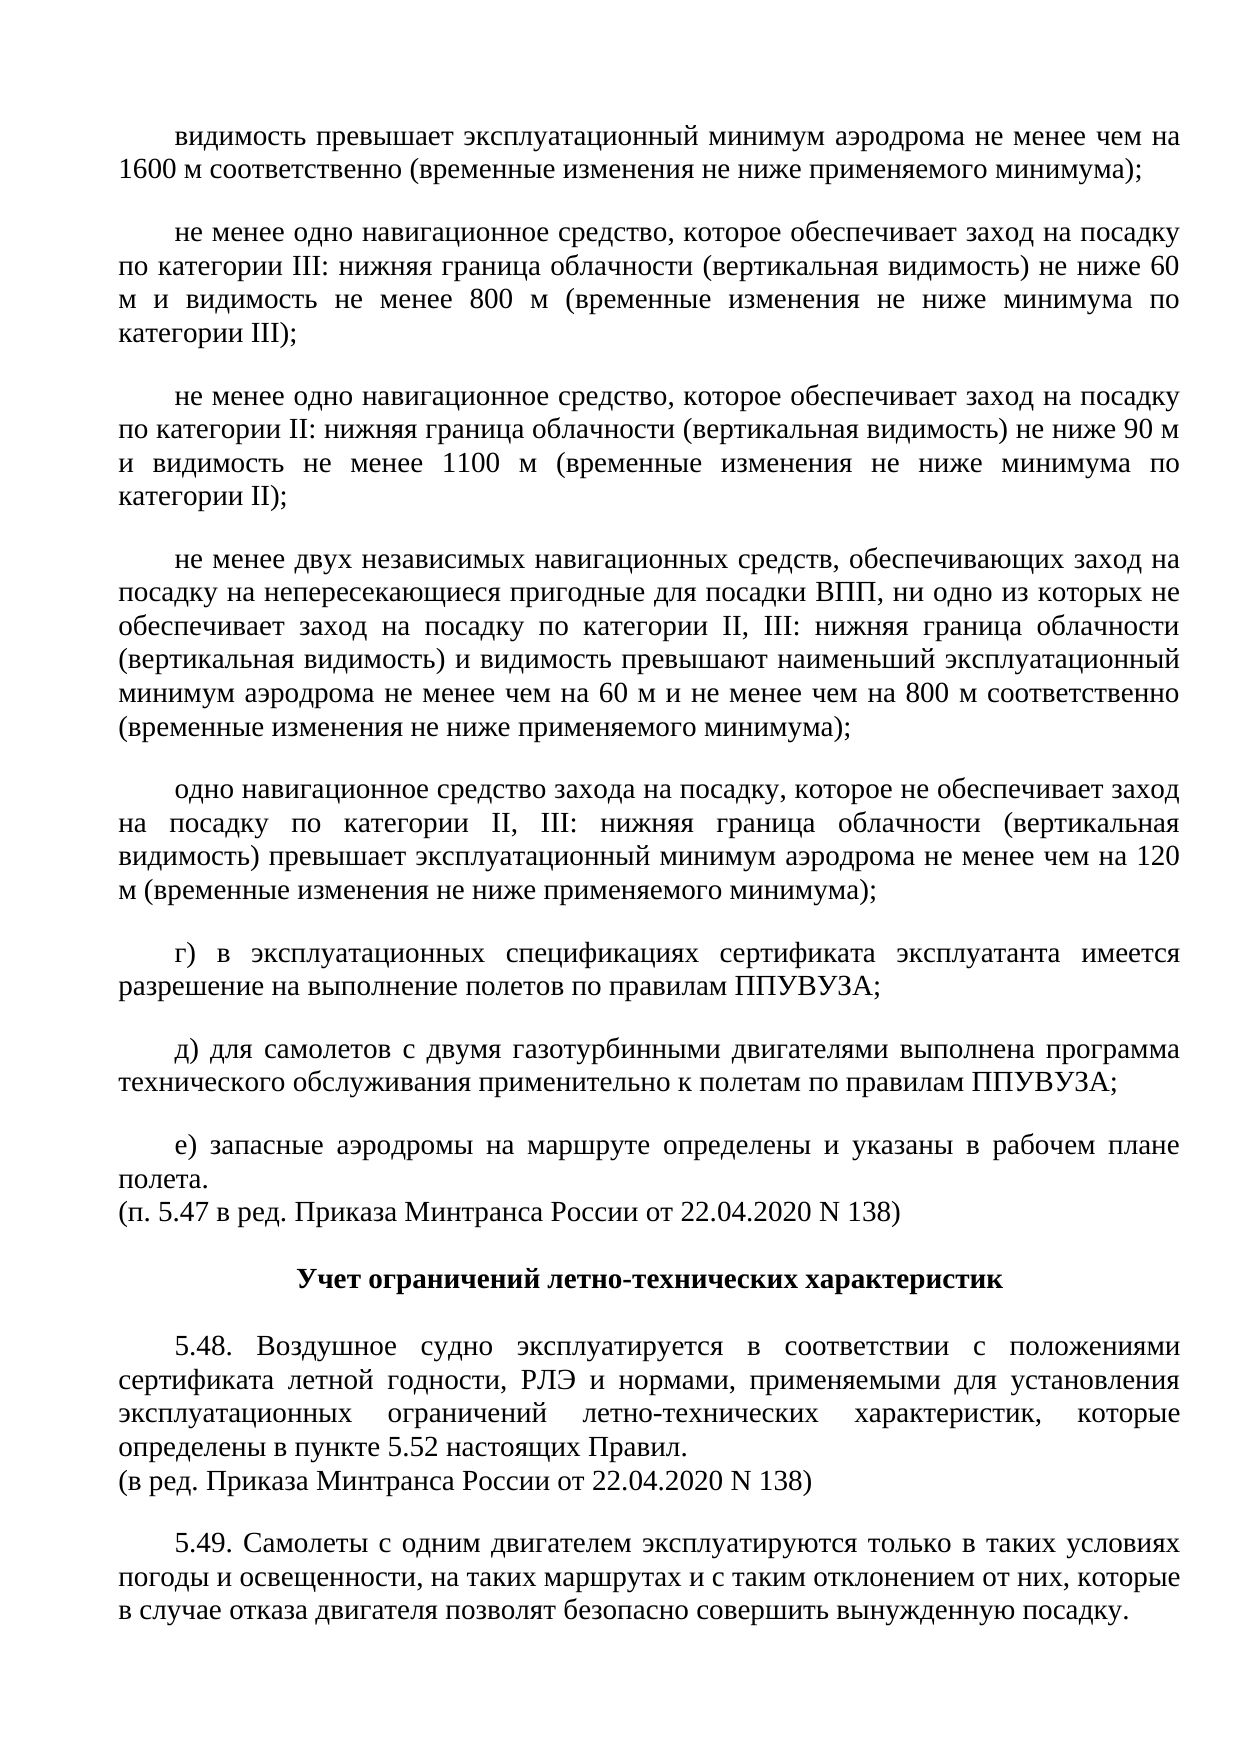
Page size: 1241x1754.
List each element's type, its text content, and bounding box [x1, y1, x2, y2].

text не менее двух независимых навигационных средств, обеспечивающих заход на посадку на непересекающиеся пригодные для посадки ВПП, ни одно из которых не обеспечивает заход на посадку по категории II, III: нижняя граница облачности (вертикальная видимость) и видимость превышают наименьший эксплуатационный минимум аэродрома не менее чем на 60 м и не менее чем на 800 м соответственно (временные изменения не ниже применяемого минимума); [118, 541, 1181, 742]
text не менее одно навигационное средство, которое обеспечивает заход на посадку по категории II: нижняя граница облачности (вертикальная видимость) не ниже 90 м и видимость не менее 1100 м (временные изменения не ниже минимума по категории II); [118, 378, 1181, 512]
text д) для самолетов с двумя газотурбинными двигателями выполнена программа технического обслуживания применительно к полетам по правилам ППУВУЗА; [118, 1031, 1181, 1098]
text не менее одно навигационное средство, которое обеспечивает заход на посадку по категории III: нижняя граница облачности (вертикальная видимость) не ниже 60 м и видимость не менее 800 м (временные изменения не ниже минимума по категории III); [118, 214, 1181, 348]
title Учет ограничений летно-технических характеристик [118, 1261, 1181, 1295]
text г) в эксплуатационных спецификациях сертификата эксплуатанта имеется разрешение на выполнение полетов по правилам ППУВУЗА; [118, 935, 1181, 1002]
text одно навигационное средство захода на посадку, которое не обеспечивает заход на посадку по категории II, III: нижняя граница облачности (вертикальная видимость) превышает эксплуатационный минимум аэродрома не менее чем на 120 м (временные изменения не ниже применяемого минимума); [118, 771, 1181, 906]
text видимость превышает эксплуатационный минимум аэродрома не менее чем на 1600 м соответственно (временные изменения не ниже применяемого минимума); [118, 118, 1181, 185]
text (в ред. Приказа Минтранса России от 22.04.2020 N 138) [118, 1463, 1181, 1496]
text е) запасные аэродромы на маршруте определены и указаны в рабочем плане полета. [118, 1127, 1181, 1194]
text (п. 5.47 в ред. Приказа Минтранса России от 22.04.2020 N 138) [118, 1194, 1181, 1228]
text 5.48. Воздушное судно эксплуатируется в соответствии с положениями сертификата летной годности, РЛЭ и нормами, применяемыми для установления эксплуатационных ограничений летно-технических характеристик, которые определены в пункте 5.52 настоящих Правил. [118, 1328, 1181, 1463]
text 5.49. Самолеты с одним двигателем эксплуатируются только в таких условиях погоды и освещенности, на таких маршрутах и с таким отклонением от них, которые в случае отказа двигателя позволят безопасно совершить вынужденную посадку. [118, 1525, 1181, 1626]
